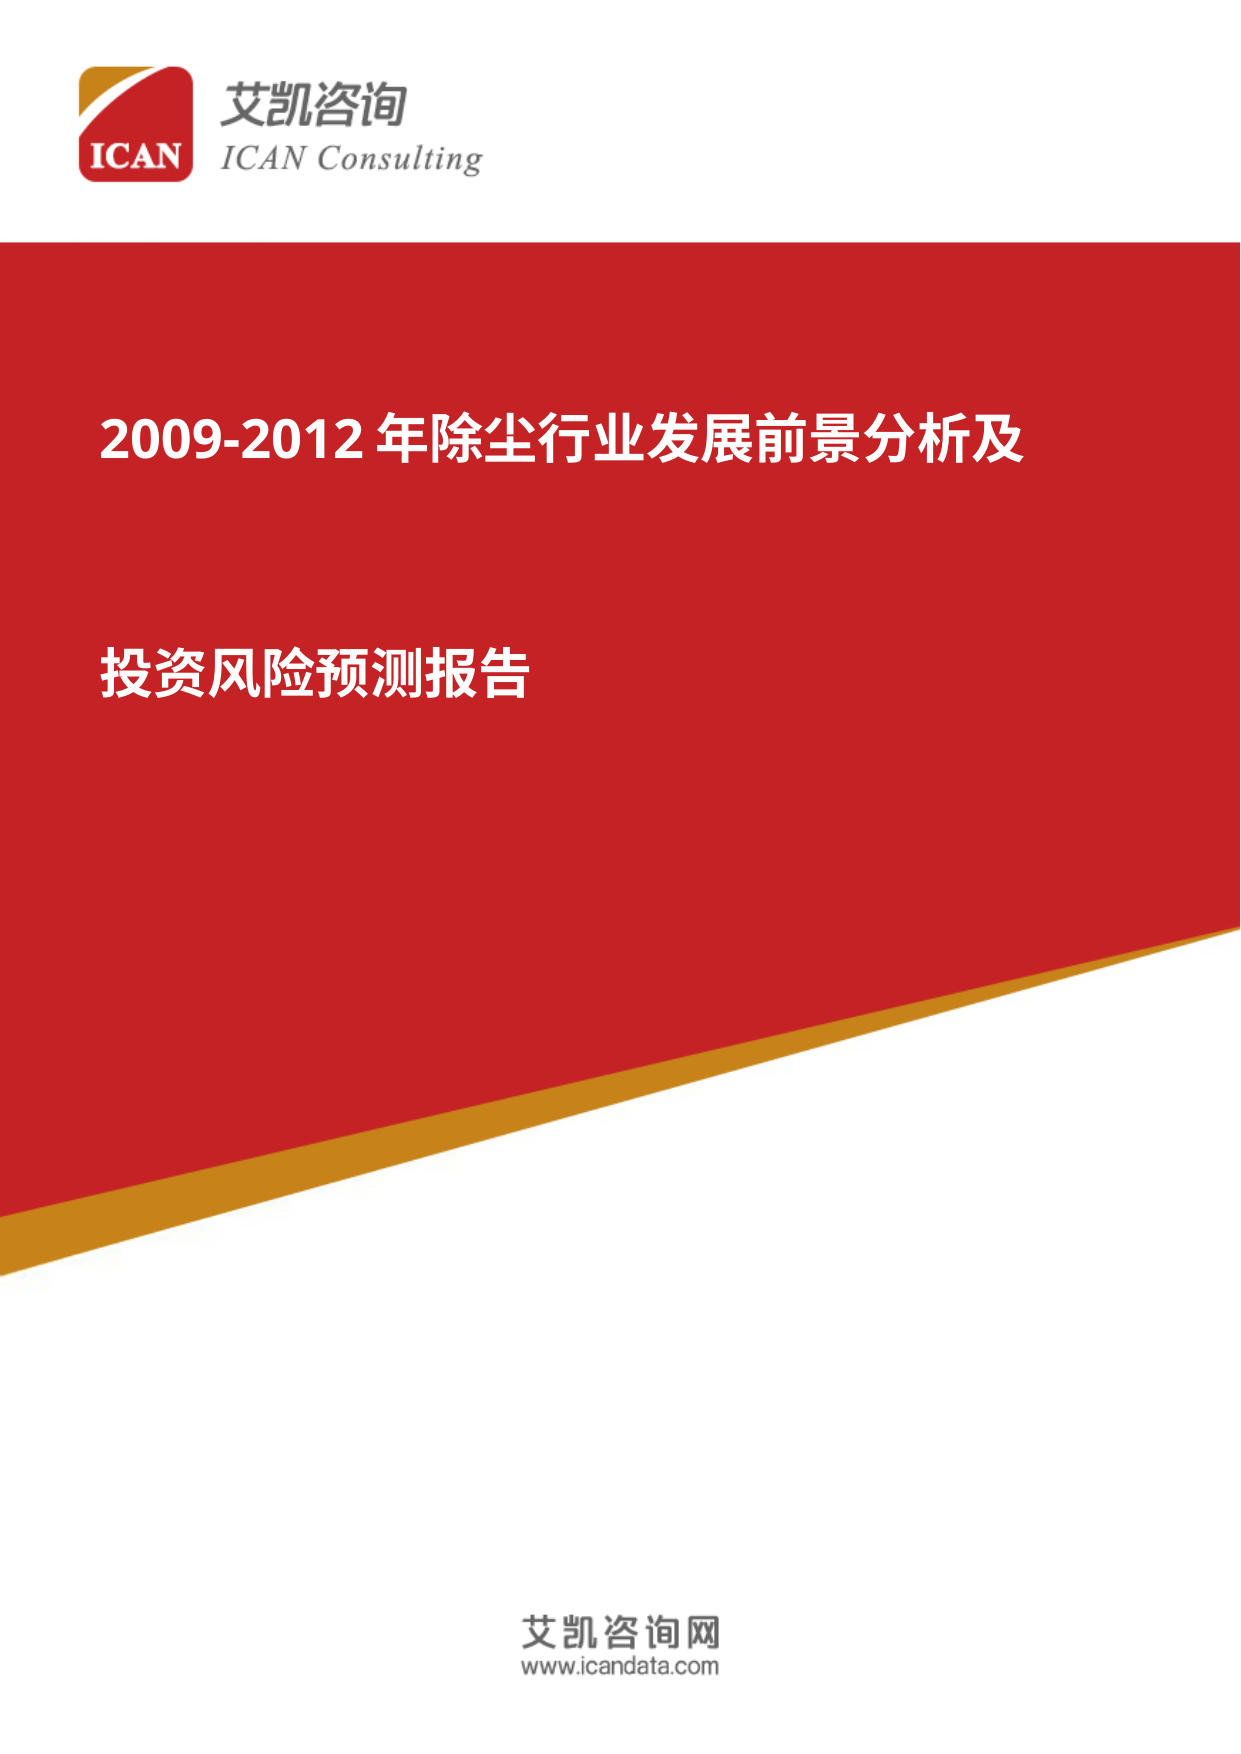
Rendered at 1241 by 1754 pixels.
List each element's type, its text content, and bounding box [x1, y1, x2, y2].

subtitle 2009-2012年除尘行业发展前景分析及投资风险预测报告 [99, 386, 1053, 718]
picture [0, 5, 1241, 1754]
